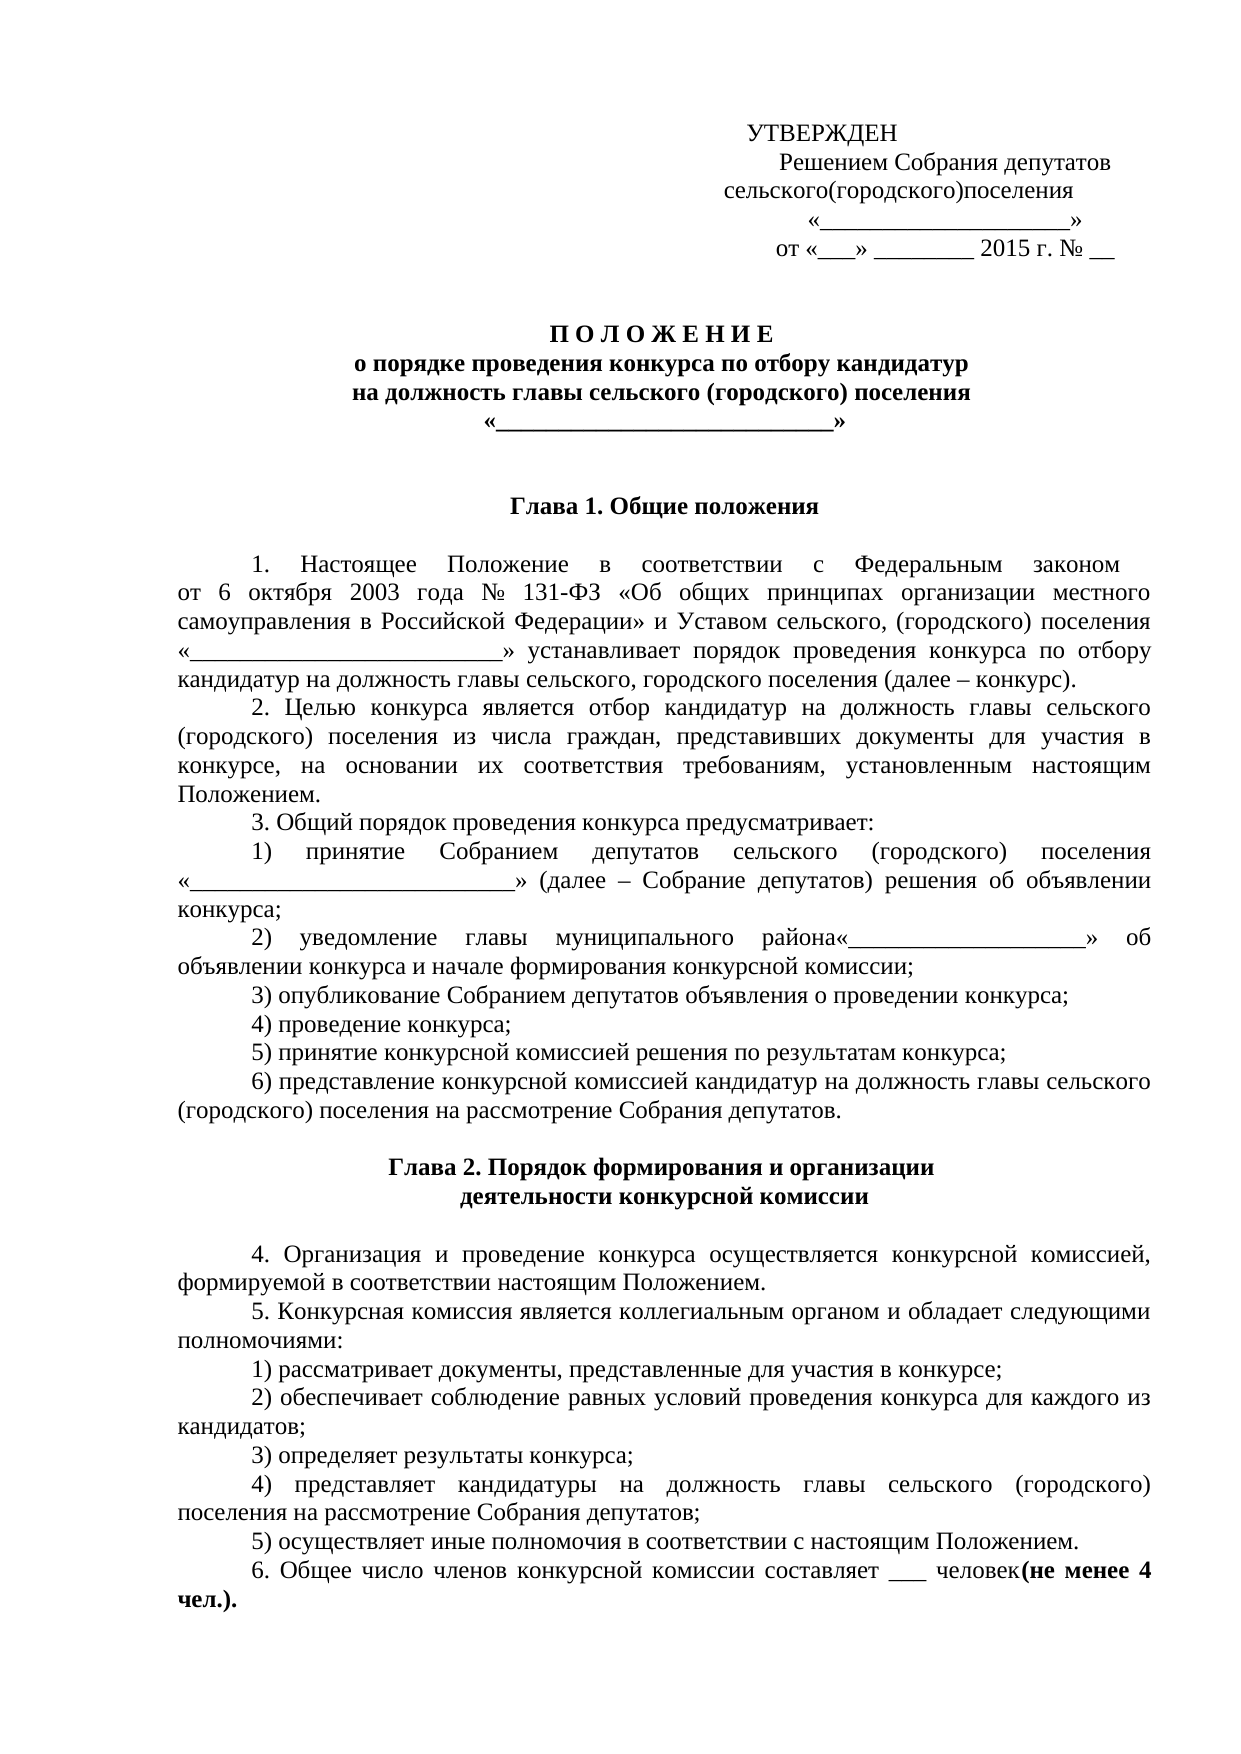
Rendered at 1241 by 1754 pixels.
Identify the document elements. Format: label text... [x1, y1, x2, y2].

text сельского(городского)поселения [723, 176, 1152, 204]
text 5. Конкурсная комиссия является коллегиальным органом и обладает следующими полномочиями: [177, 1296, 1152, 1354]
text 4. Организация и проведение конкурса осуществляется конкурсной комиссией, формируемой в соответствии настоящим Положением. [177, 1239, 1152, 1296]
text 5) осуществляет иные полномочия в соответствии с настоящим Положением. [177, 1526, 1152, 1555]
text Глава 2. Порядок формирования и организации деятельности конкурсной комиссии [177, 1152, 1152, 1210]
text 3) опубликование Собранием депутатов объявления о проведении конкурса; [177, 980, 1152, 1009]
text Глава 1. Общие положения [177, 491, 1152, 520]
text УТВЕРЖДЕН [177, 118, 1152, 147]
text «____________________» [738, 204, 1152, 233]
text 4) представляет кандидатуры на должность главы сельского (городского) поселения на рассмотрение Собрания депутатов; [177, 1469, 1152, 1526]
text от «___» ________ 2015 г. № __ [738, 233, 1152, 262]
text 6. Общее число членов конкурсной комиссии составляет ___ человек(не менее 4 чел.). [177, 1555, 1152, 1612]
text 3. Общий порядок проведения конкурса предусматривает: [177, 807, 1152, 836]
text 5) принятие конкурсной комиссией решения по результатам конкурса; [177, 1037, 1152, 1066]
text 2. Целью конкурса является отбор кандидатур на должность главы сельского (городского) поселения из числа граждан, представивших документы для участия в конкурсе, на основании их соответствия требованиям, установленным настоящим Положением. [177, 692, 1152, 807]
text 1. Настоящее Положение в соответствии с Федеральным законом от 6 октября 2003 года № 131-ФЗ «Об общих принципах организации местного самоуправления в Российской Федерации» и Уставом сельского, (городского) поселения «_________________________» устанавливает порядок проведения конкурса по отбору кандидатур на должность главы сельского, городского поселения (далее – конкурс). [177, 549, 1152, 692]
text 3) определяет результаты конкурса; [177, 1440, 1152, 1469]
text 4) проведение конкурса; [177, 1009, 1152, 1037]
text 1) принятие Собранием депутатов сельского (городского) поселения «__________________________» (далее – Собрание депутатов) решения об объявлении конкурса; [177, 836, 1152, 922]
text 2) уведомление главы муниципального района«___________________» об объявлении конкурса и начале формирования конкурсной комиссии; [177, 922, 1152, 980]
text 1) рассматривает документы, представленные для участия в конкурсе; [177, 1354, 1152, 1382]
text Решением Собрания депутатов [738, 147, 1152, 176]
text 6) представление конкурсной комиссией кандидатур на должность главы сельского (городского) поселения на рассмотрение Собрания депутатов. [177, 1066, 1152, 1124]
text 2) обеспечивает соблюдение равных условий проведения конкурса для каждого из кандидатов; [177, 1382, 1152, 1440]
text П О Л О Ж Е Н И Е о порядке проведения конкурса по отбору кандидатур на должность главы сельского (городского) поселения «___________________________» [177, 319, 1152, 434]
